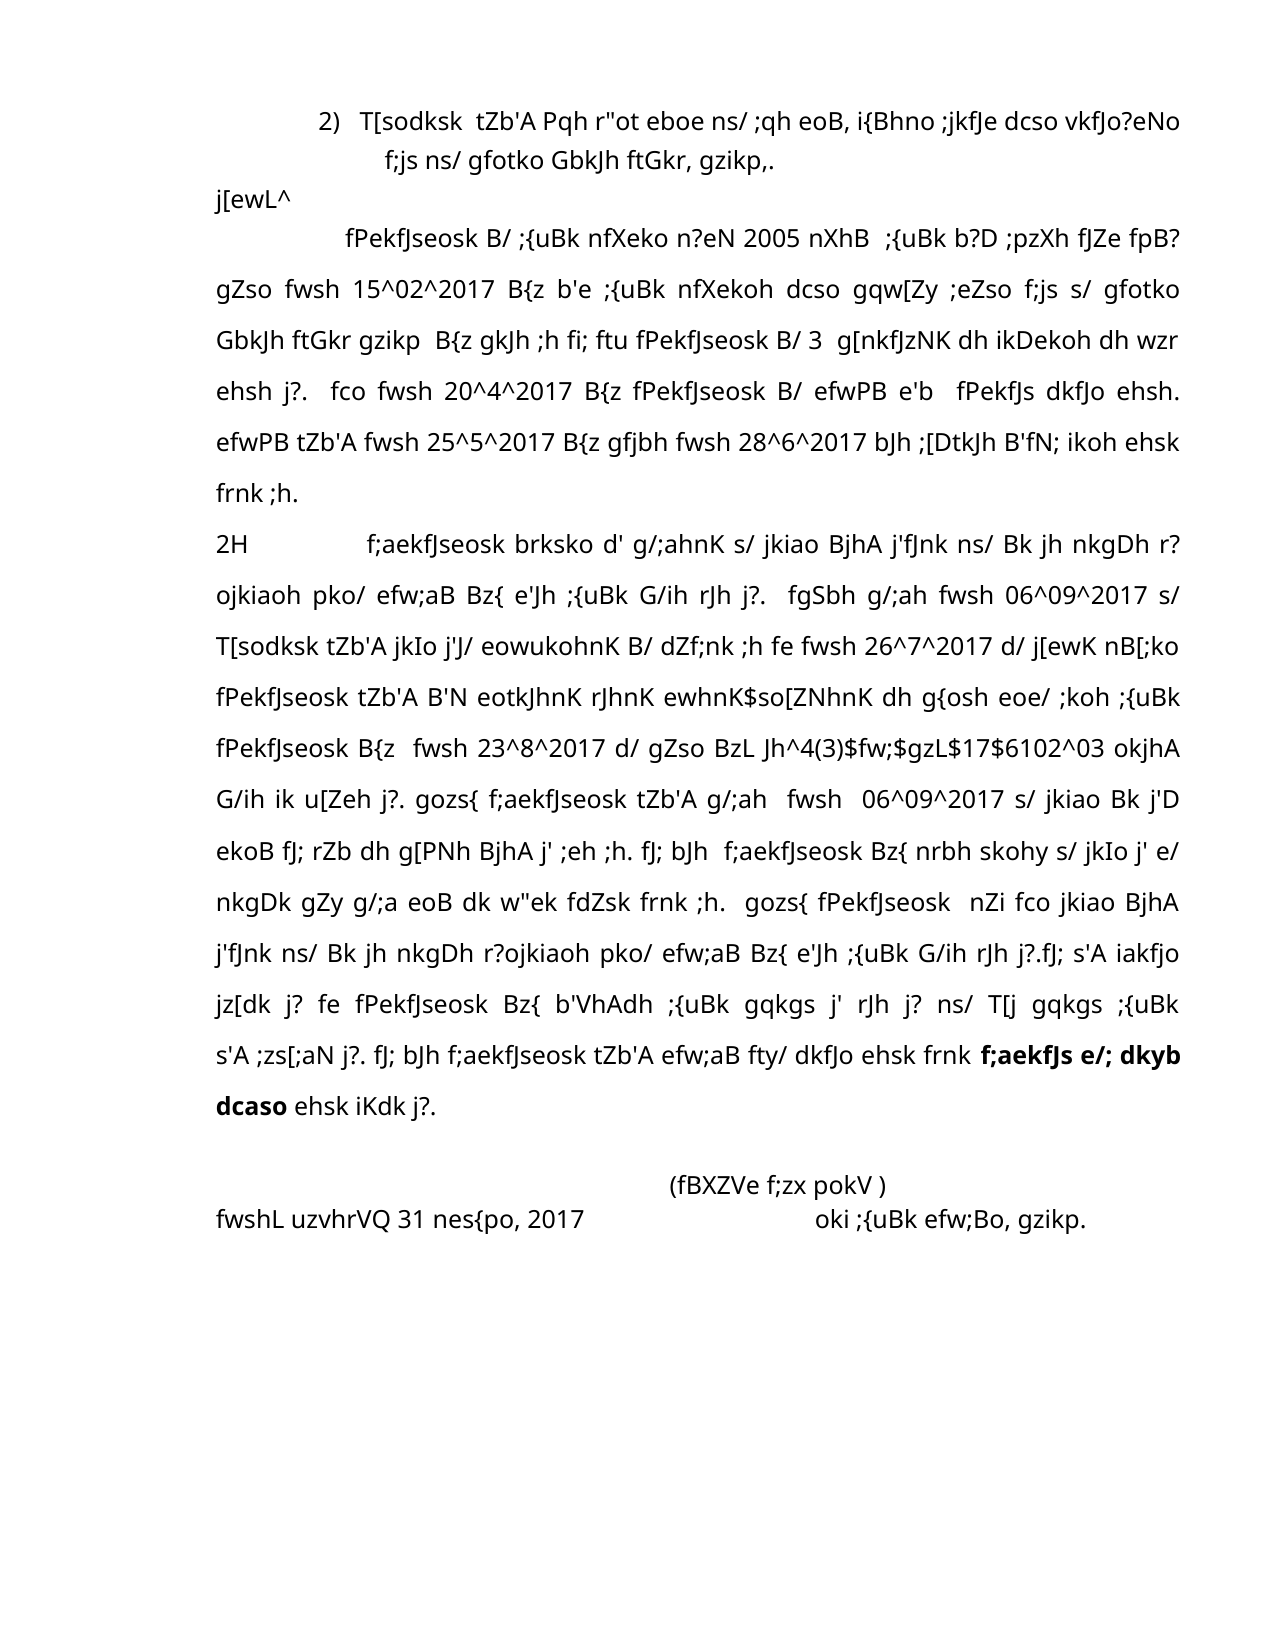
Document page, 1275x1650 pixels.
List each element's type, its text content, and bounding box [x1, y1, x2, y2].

list fPekfJseosk B/ ;{uBk nfXeko n?eN 2005 nXhB ;{uBk b?D ;pzXh fJZe fpB? gZso fwsh 15^02^2017 B{z b'e ;{uBk nfXekoh dcso gqw[Zy ;eZso f;js s/ gfotko GbkJh ftGkr gzikp B{z gkJh ;h fi; ftu fPekfJseosk B/ 3 g[nkfJzNK dh ikDekoh dh wzr ehsh j?. fco fwsh 20^4^2017 B{z fPekfJseosk B/ efwPB e'b fPekfJs dkfJo ehsh. efwPB tZb'A fwsh 25^5^2017 B{z gfjbh fwsh 28^6^2017 bJh ;[DtkJh B'fN; ikoh ehsk frnk ;h. [216, 221, 1181, 510]
text fwshL uzvhrVQ 31 nes{po, 2017 oki ;{uBk efw;Bo, gzikp. [216, 1201, 1181, 1236]
text (fBXZVe f;zx pokV ) [216, 1167, 1181, 1201]
list j[ewL^ [216, 181, 1181, 216]
list 2) T[sodksk tZb'A Pqh r"ot eboe ns/ ;qh eoB, i{Bhno ;jkfJe dcso vkfJo?eNo f;js ns/ gfotko GbkJh ftGkr, gzikp,. [292, 103, 1181, 176]
list 2H f;aekfJseosk brksko d' g/;ahnK s/ jkiao BjhA j'fJnk ns/ Bk jh nkgDh r?ojkiaoh pko/ efw;aB Bz{ e'Jh ;{uBk G/ih rJh j?. fgSbh g/;ah fwsh 06^09^2017 s/ T[sodksk tZb'A jkIo j'J/ eowukohnK B/ dZf;nk ;h fe fwsh 26^7^2017 d/ j[ewK nB[;ko fPekfJseosk tZb'A B'N eotkJhnK rJhnK ewhnK$so[ZNhnK dh g{osh eoe/ ;koh ;{uBk fPekfJseosk B{z fwsh 23^8^2017 d/ gZso BzL Jh^4(3)$fw;$gzL$17$6102^03 okjhA G/ih ik u[Zeh j?. gozs{ f;aekfJseosk tZb'A g/;ah fwsh 06^09^2017 s/ jkiao Bk j'D ekoB fJ; rZb dh g[PNh BjhA j' ;eh ;h. fJ; bJh f;aekfJseosk Bz{ nrbh skohy s/ jkIo j' e/ nkgDk gZy g/;a eoB dk w"ek fdZsk frnk ;h. gozs{ fPekfJseosk nZi fco jkiao BjhA j'fJnk ns/ Bk jh nkgDh r?ojkiaoh pko/ efw;aB Bz{ e'Jh ;{uBk G/ih rJh j?.fJ; s'A iakfjo jz[dk j? fe fPekfJseosk Bz{ b'VhAdh ;{uBk gqkgs j' rJh j? ns/ T[j gqkgs ;{uBk s'A ;zs[;aN j?. fJ; bJh f;aekfJseosk tZb'A efw;aB fty/ dkfJo ehsk frnk f;aekfJs e/; dkyb dcaso ehsk iKdk j?. [216, 527, 1181, 1122]
